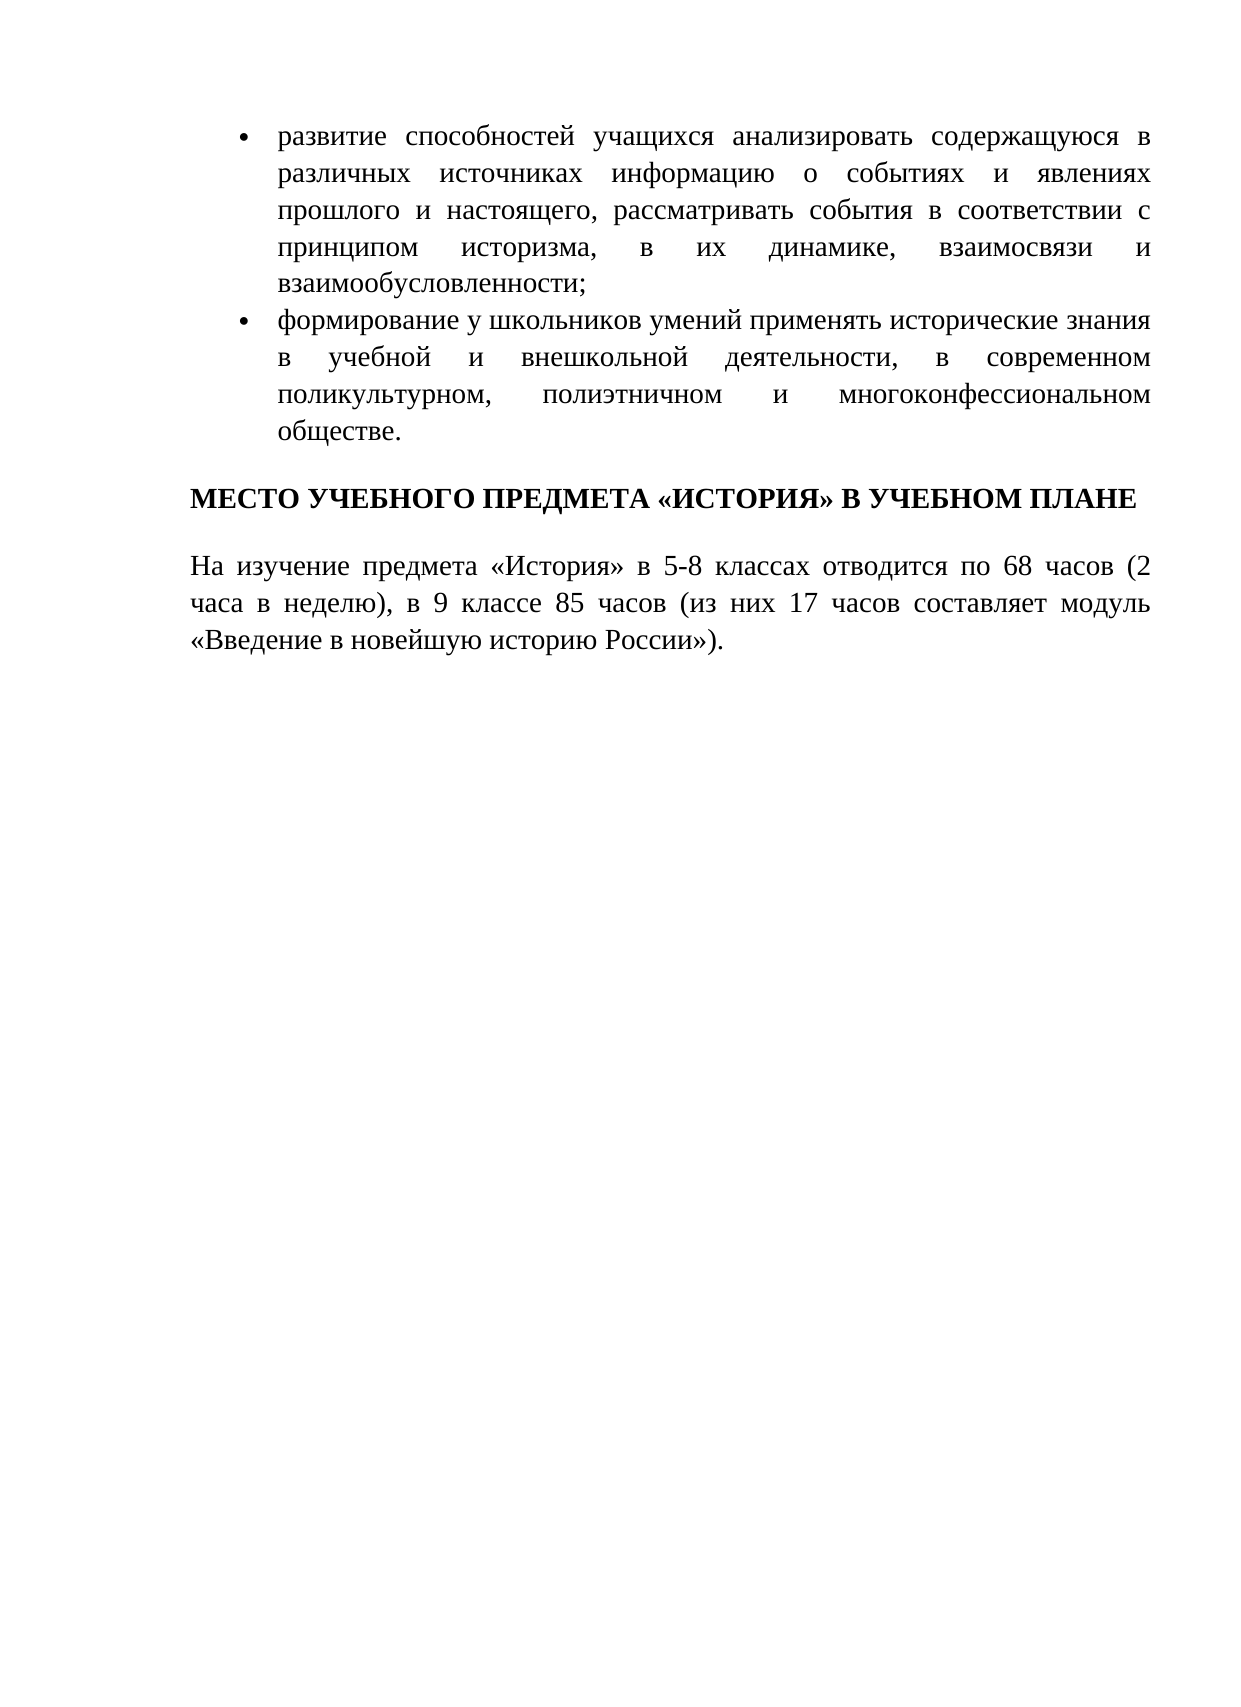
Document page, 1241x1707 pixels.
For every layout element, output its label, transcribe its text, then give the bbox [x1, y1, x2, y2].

text На изучение предмета «История» в 5-8 классах отводится по 68 часов (2 часа в неделю), в 9 классе 85 часов (из них 17 часов составляет модуль «Введение в новейшую историю России»). [190, 548, 1152, 656]
list развитие способностей учащихся анализировать содержащуюся в различных источниках информацию о событиях и явлениях прошлого и настоящего, рассматривать события в соответствии с принципом историзма, в их динамике, взаимосвязи и взаимообусловленности; [240, 118, 1152, 299]
list формирование у школьников умений применять исторические знания в учебной и внешкольной деятельности, в современном поликультурном, полиэтничном и многоконфессиональном обществе. [240, 302, 1152, 447]
text МЕСТО УЧЕБНОГО ПРЕДМЕТА «ИСТОРИЯ» В УЧЕБНОМ ПЛАНЕ [190, 481, 1152, 514]
